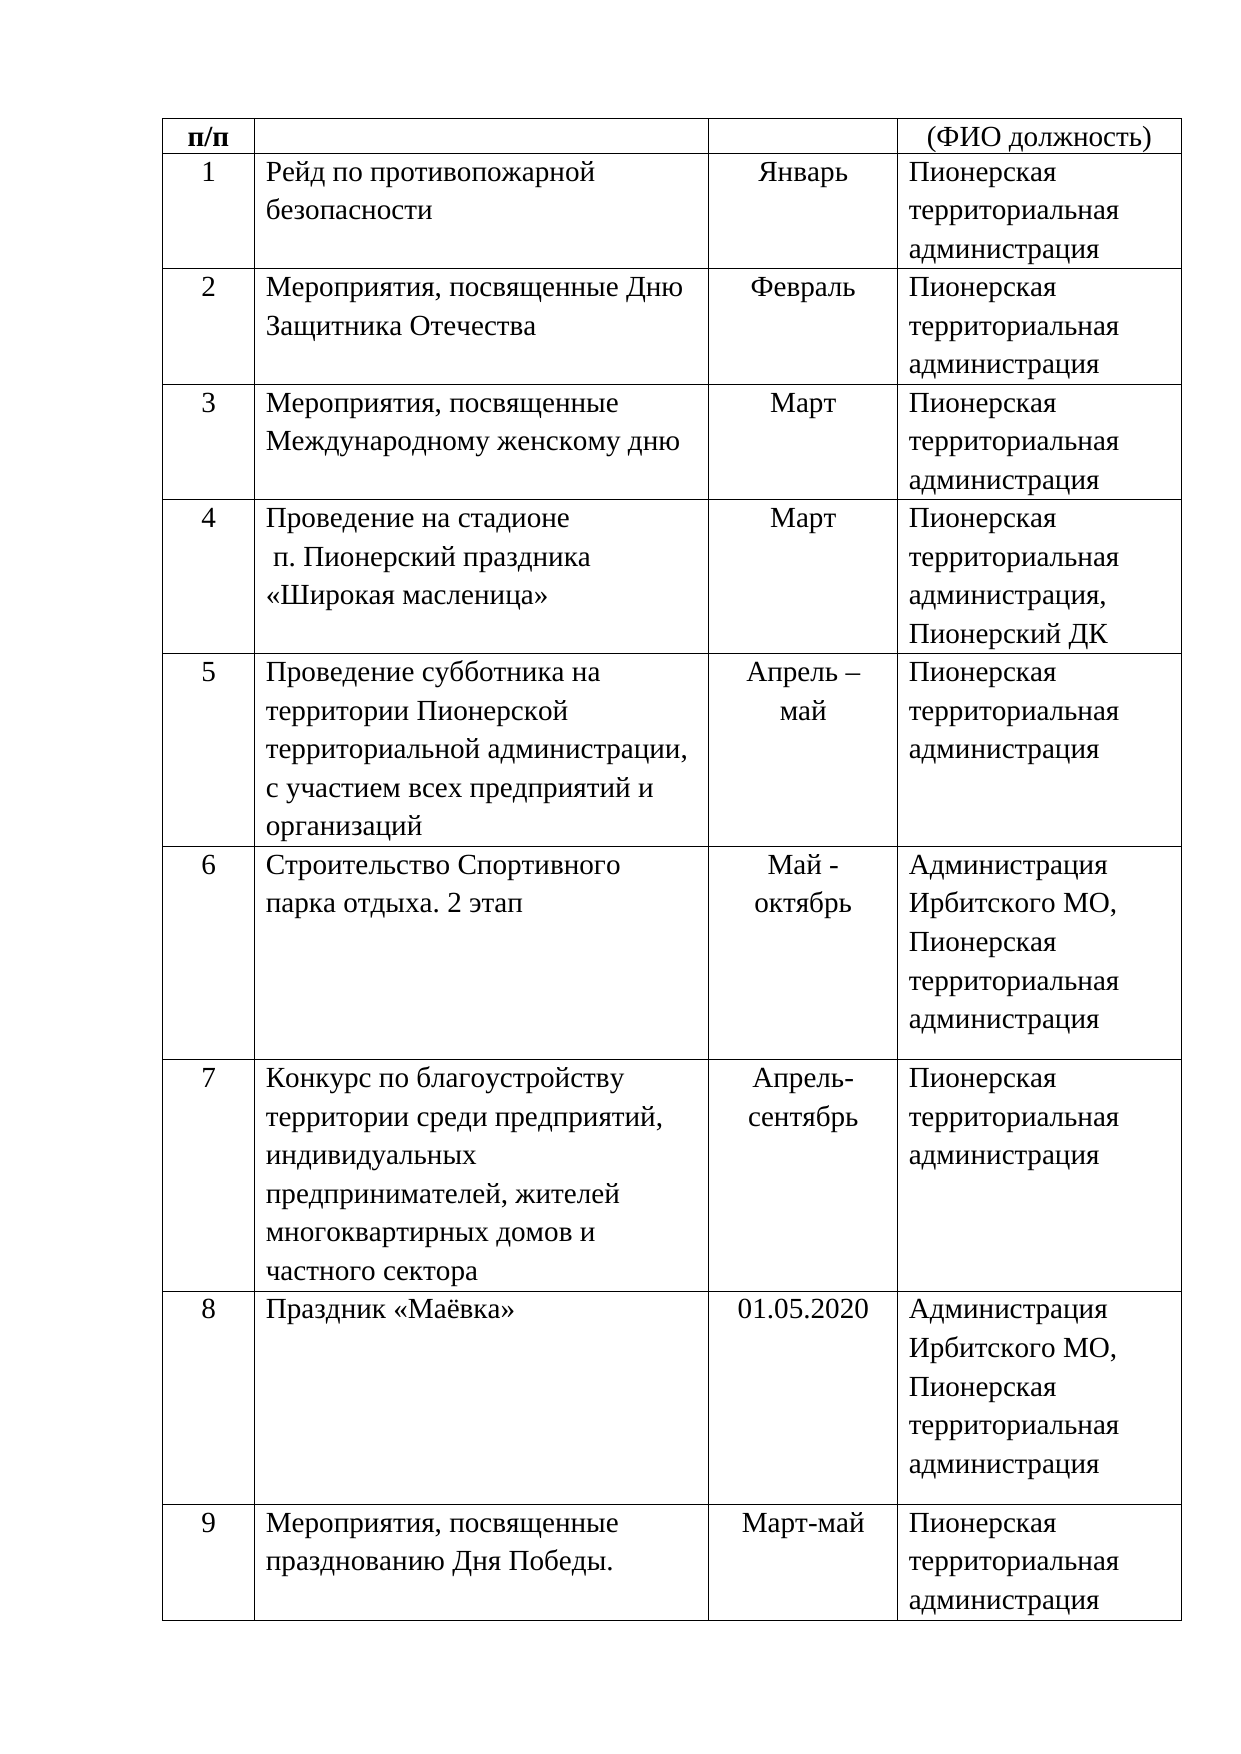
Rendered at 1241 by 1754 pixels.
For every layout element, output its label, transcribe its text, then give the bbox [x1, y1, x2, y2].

table_cell Пионерская территориальная администрация [898, 269, 1181, 384]
table_cell Строительство Спортивного парка отдыха. 2 этап [255, 847, 708, 1059]
table_cell Пионерская территориальная администрация, Пионерский ДК [898, 500, 1181, 653]
table_cell Праздник «Маёвка» [255, 1292, 708, 1504]
table_cell 1 [163, 154, 254, 268]
table_cell Апрель – май [709, 654, 897, 846]
table_cell Проведение на стадионе п. Пионерский праздника «Широкая масленица» [255, 500, 708, 653]
table_cell Май - октябрь [709, 847, 897, 1059]
table_cell Февраль [709, 269, 897, 384]
table_cell Проведение субботника на территории Пионерской территориальной администрации, с участием всех предприятий и организаций [255, 654, 708, 846]
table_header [255, 119, 708, 153]
table_cell Конкурс по благоустройству территории среди предприятий, индивидуальных предпринимателей, жителей многоквартирных домов и частного сектора [255, 1060, 708, 1291]
table_cell 2 [163, 269, 254, 384]
table_cell 7 [163, 1060, 254, 1291]
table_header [898, 119, 1181, 153]
table_cell Март-май [709, 1505, 897, 1619]
table_cell Рейд по противопожарной безопасности [255, 154, 708, 268]
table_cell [898, 1505, 1181, 1619]
table_cell Март [709, 500, 897, 653]
table_cell Мероприятия, посвященные Международному женскому дню [255, 385, 708, 499]
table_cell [255, 1505, 708, 1619]
table_cell 5 [163, 654, 254, 846]
table_header № п/п [163, 119, 254, 153]
table_cell 8 [163, 1292, 254, 1504]
table_cell Администрация Ирбитского МО, Пионерская территориальная администрация [898, 1292, 1181, 1504]
table_cell Пионерская территориальная администрация [898, 154, 1181, 268]
table_cell 9 [163, 1505, 254, 1619]
table_cell 01.05.2020 [709, 1292, 897, 1504]
table_cell Мероприятия, посвященные Дню Защитника Отечества [255, 269, 708, 384]
table_cell Апрель-сентябрь [709, 1060, 897, 1291]
table_cell Пионерская территориальная администрация [898, 654, 1181, 846]
table_cell Администрация Ирбитского МО, Пионерская территориальная администрация [898, 847, 1181, 1059]
table_header дата [709, 119, 897, 153]
table_cell 4 [163, 500, 254, 653]
table_cell Пионерская территориальная администрация [898, 385, 1181, 499]
table_cell Пионерская территориальная администрация [898, 1060, 1181, 1291]
table_cell 6 [163, 847, 254, 1059]
table_cell 3 [163, 385, 254, 499]
table_cell Январь [709, 154, 897, 268]
table_cell Март [709, 385, 897, 499]
